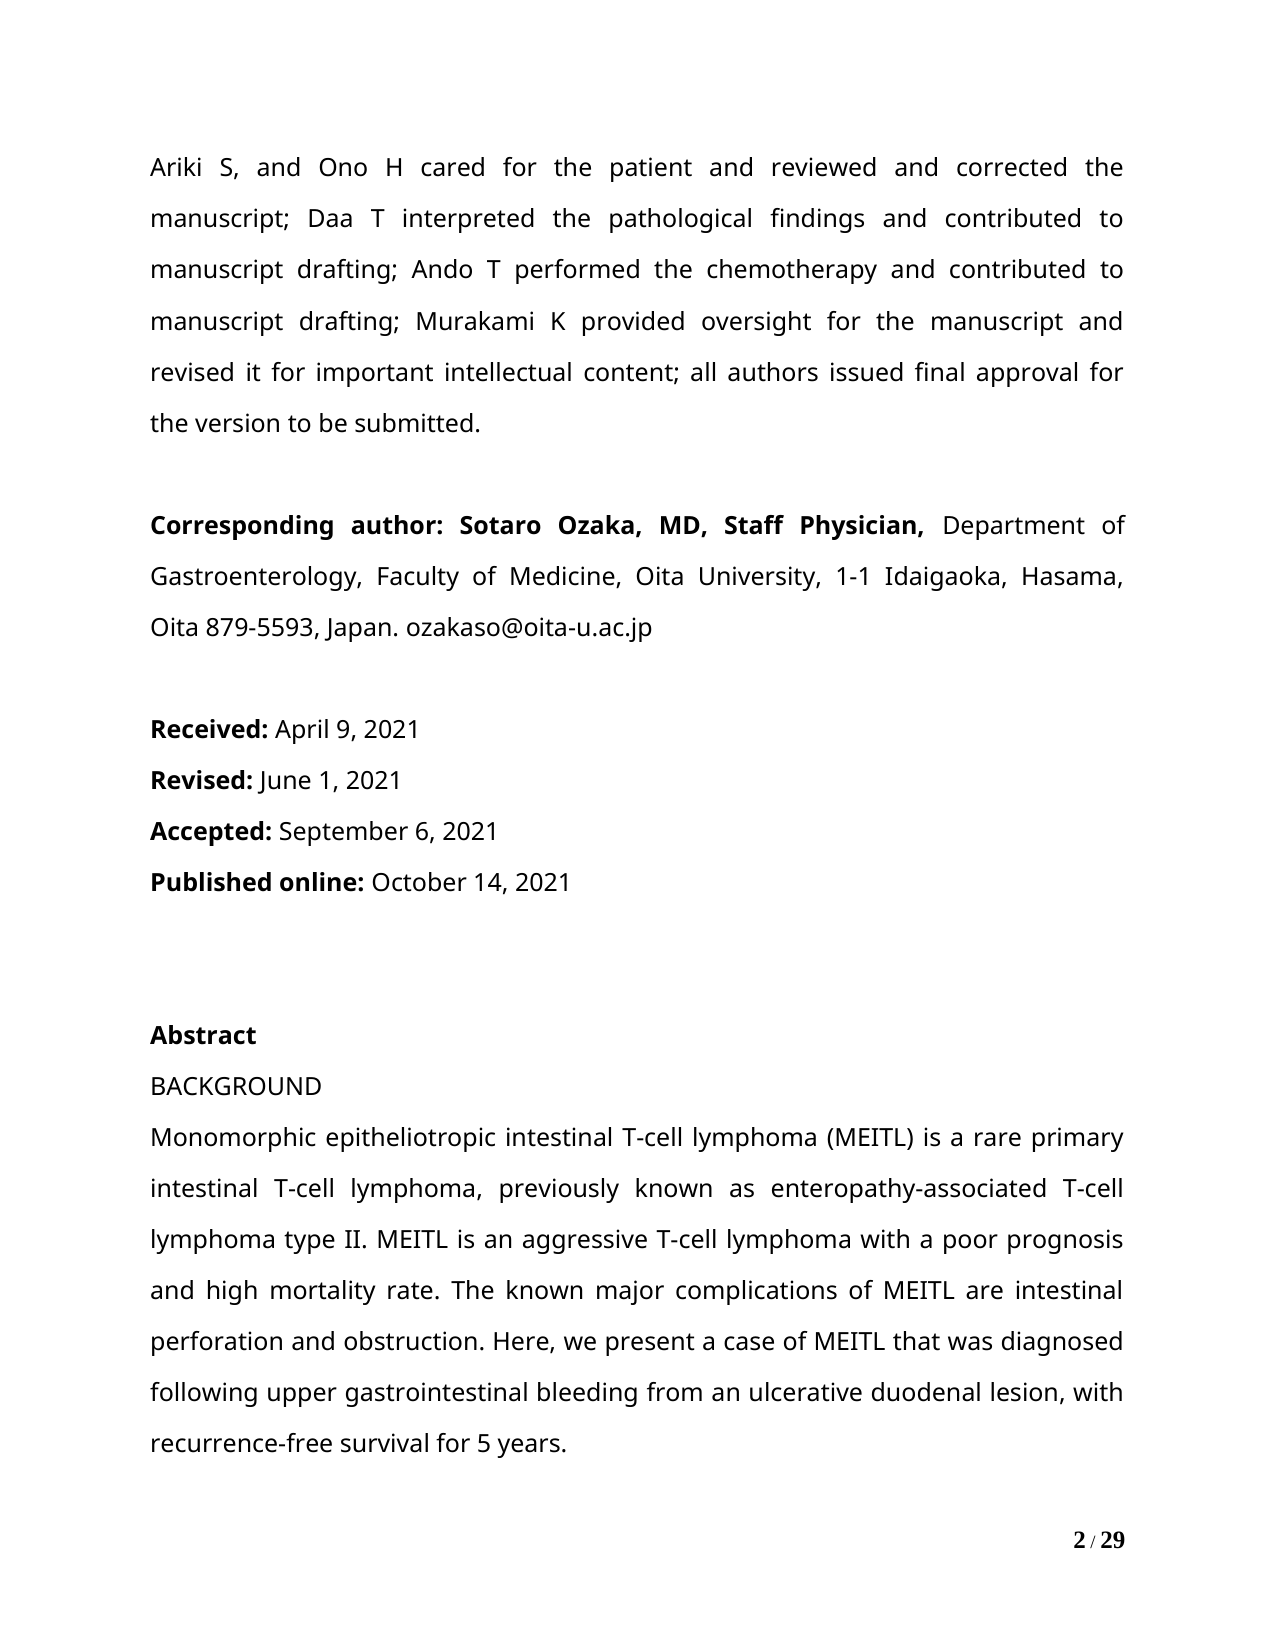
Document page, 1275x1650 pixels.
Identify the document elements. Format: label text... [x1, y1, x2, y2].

text Corresponding author: Sotaro Ozaka, MD, Staff Physician, Department of Gastroenterology, Faculty of Medicine, Oita University, 1-1 Idaigaoka, Hasama, Oita 879-5593, Japan. ozakaso@oita-u.ac.jp [150, 507, 1125, 643]
text Accepted: September 6, 2021 [150, 813, 1125, 848]
text Revised: June 1, 2021 [150, 762, 1125, 797]
text Received: April 9, 2021 [150, 711, 1125, 746]
text Monomorphic epitheliotropic intestinal T-cell lymphoma (MEITL) is a rare primary intestinal T-cell lymphoma, previously known as enteropathy-associated T-cell lymphoma type II. MEITL is an aggressive T-cell lymphoma with a poor prognosis and high mortality rate. The known major complications of MEITL are intestinal perforation and obstruction. Here, we present a case of MEITL that was diagnosed following upper gastrointestinal bleeding from an ulcerative duodenal lesion, with recurrence-free survival for 5 years. [150, 1120, 1125, 1460]
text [150, 150, 1125, 439]
text Abstract [150, 1018, 1125, 1052]
text Published online: October 14, 2021 [150, 864, 1125, 899]
text BACKGROUND [150, 1069, 1125, 1103]
